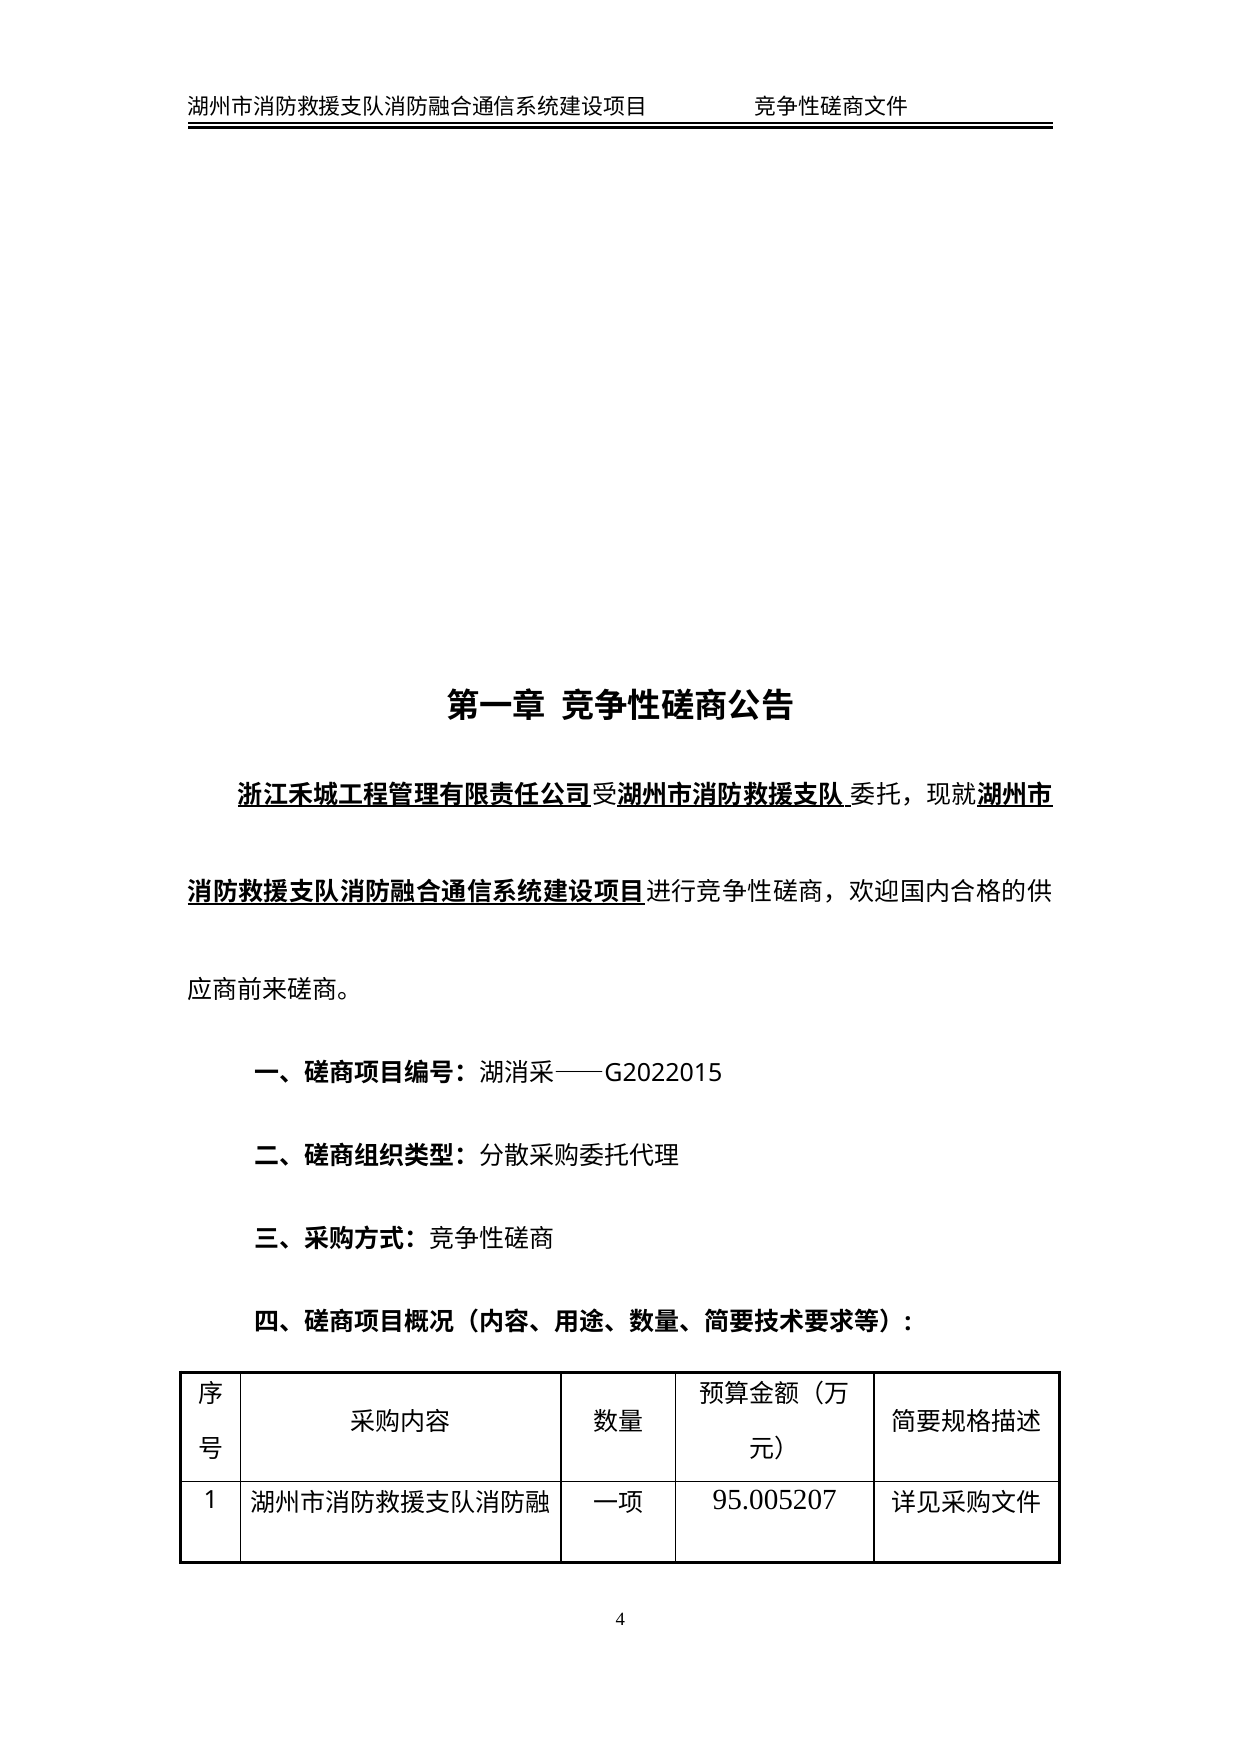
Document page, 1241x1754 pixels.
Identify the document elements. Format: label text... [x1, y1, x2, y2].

text 二、磋商组织类型：分散采购委托代理 [187, 1121, 1053, 1186]
table_header 数量 [562, 1374, 675, 1481]
text 一、磋商项目编号：湖消采——G2022015 [187, 1038, 1053, 1103]
table_header 简要规格描述 [875, 1374, 1058, 1481]
table_header 序号 [182, 1374, 240, 1481]
text 三、采购方式：竞争性磋商 [187, 1204, 1053, 1269]
table_header 预算金额（万元） [676, 1374, 873, 1481]
table_header 采购内容 [241, 1374, 560, 1481]
table_cell 1 [182, 1482, 240, 1561]
table_cell 详见采购文件 [875, 1482, 1058, 1561]
text 四、磋商项目概况（内容、用途、数量、简要技术要求等）: [187, 1287, 1053, 1352]
subtitle 第一章 竞争性磋商公告 [187, 671, 1053, 736]
table_cell 95.005207 [676, 1482, 873, 1561]
text 浙江禾城工程管理有限责任公司受湖州市消防救援支队 委托，现就湖州市消防救援支队消防融合通信系统建设项目进行竞争性磋商，欢迎国内合格的供应商前来磋商。 [187, 760, 1053, 1020]
table_cell 一项 [562, 1482, 675, 1561]
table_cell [241, 1482, 560, 1561]
